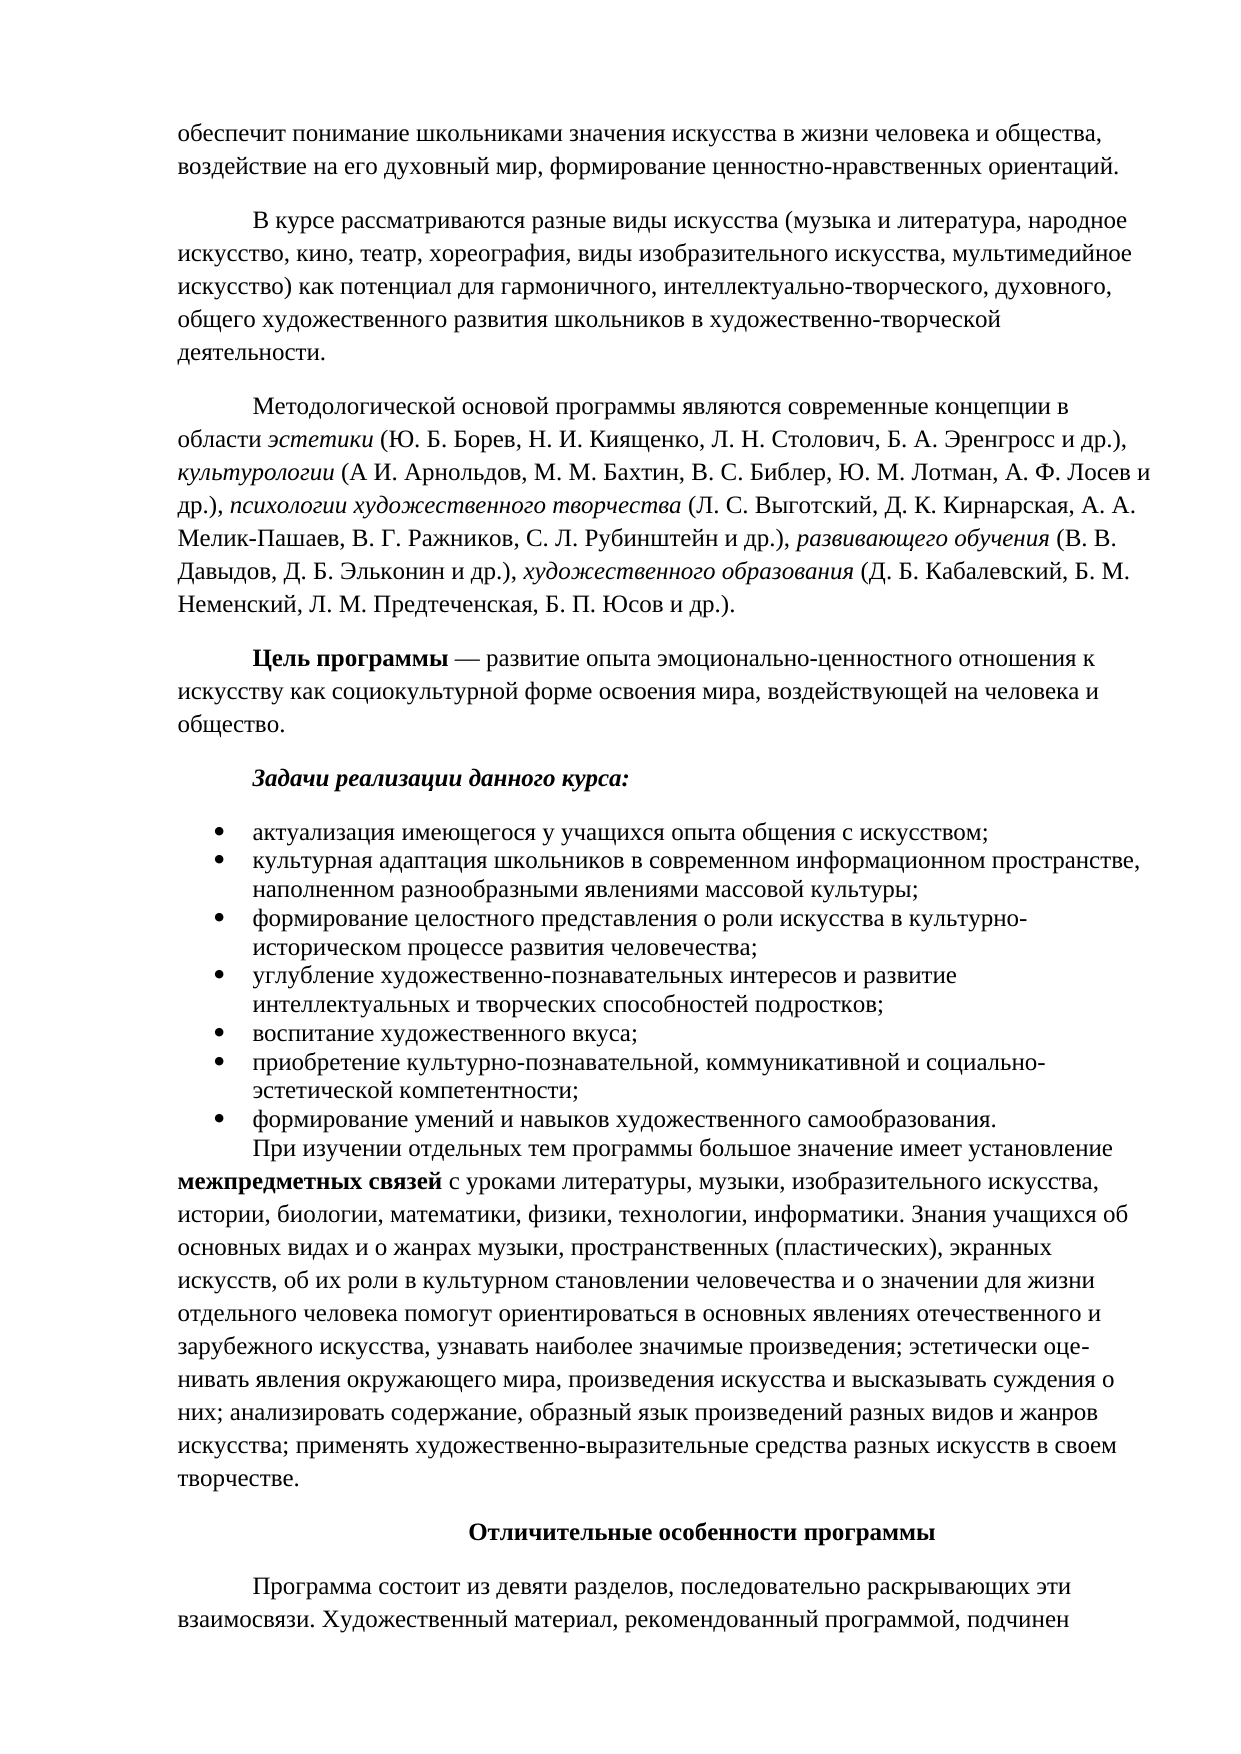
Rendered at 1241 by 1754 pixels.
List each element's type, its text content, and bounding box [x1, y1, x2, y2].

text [177, 118, 1152, 180]
text Задачи реализации данного курса: [177, 763, 1152, 792]
text Методологической основой программы являются современные концепции в области эстетики (Ю. Б. Борев, Н. И. Киященко, Л. Н. Столович, Б. А. Эренгросс и др.), культурологии (А И. Арнольдов, М. М. Бахтин, В. С. Библер, Ю. М. Лотман, А. Ф. Лосев и др.), психологии художественного творчества (Л. С. Выготский, Д. К. Кирнарская, А. А. Мелик-Пашаев, В. Г. Ражников, С. Л. Рубинштейн и др.), развивающего обучения (В. В. Давыдов, Д. Б. Эльконин и др.), художественного образования (Д. Б. Кабалевский, Б. М. Неменский, Л. М. Предтеченская, Б. П. Юсов и др.). [177, 391, 1152, 618]
list формирование целостного представления о роли искусства в культурно-историческом процессе развития человечества; [215, 903, 1152, 960]
list углубление художественно-познавательных интересов и развитие интеллектуальных и творческих способностей подростков; [215, 960, 1152, 1018]
text При изучении отдельных тем программы большое значение имеет установление межпредметных связей с уроками литературы, музыки, изобразительного искусства, истории, биологии, математики, физики, технологии, информатики. Знания учащихся об основных видах и о жанрах музыки, пространственных (пластических), экранных искусств, об их роли в культурном становлении человечества и о значении для жизни отдельного человека помогут ориентироваться в основных явлениях отечественного и зарубежного искусства, узнавать наиболее значимые произведения; эстетически оценивать явления окружающего мира, произведения искусства и высказывать суждения о них; анализировать содержание, образный язык произведений разных видов и жанров искусства; применять художественно-выразительные средства разных искусств в своем творчестве. [177, 1133, 1152, 1492]
list приобретение культурно-познавательной, коммуникативной и социально-эстетической компетентности; [215, 1047, 1152, 1104]
text Цель программы — развитие опыта эмоционально-ценностного отношения к искусству как социокультурной форме освоения мира, воздействующей на человека и общество. [177, 643, 1152, 738]
list формирование умений и навыков художественного самообразования. [215, 1104, 1152, 1133]
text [177, 1571, 1152, 1633]
text В курсе рассматриваются разные виды искусства (музыка и литература, народное искусство, кино, театр, хореография, виды изобразительного искусства, мультимедийное искусство) как потенциал для гармоничного, интеллектуально-творческого, духовного, общего художественного развития школьников в художественно-творческой деятельности. [177, 205, 1152, 366]
list воспитание художественного вкуса; [215, 1018, 1152, 1047]
list актуализация имеющегося у учащихся опыта общения с искусством; [215, 817, 1152, 845]
list культурная адаптация школьников в современном информационном пространстве, наполненном разнообразными явлениями массовой культуры; [215, 845, 1152, 903]
text Отличительные особенности программы [177, 1517, 1152, 1546]
